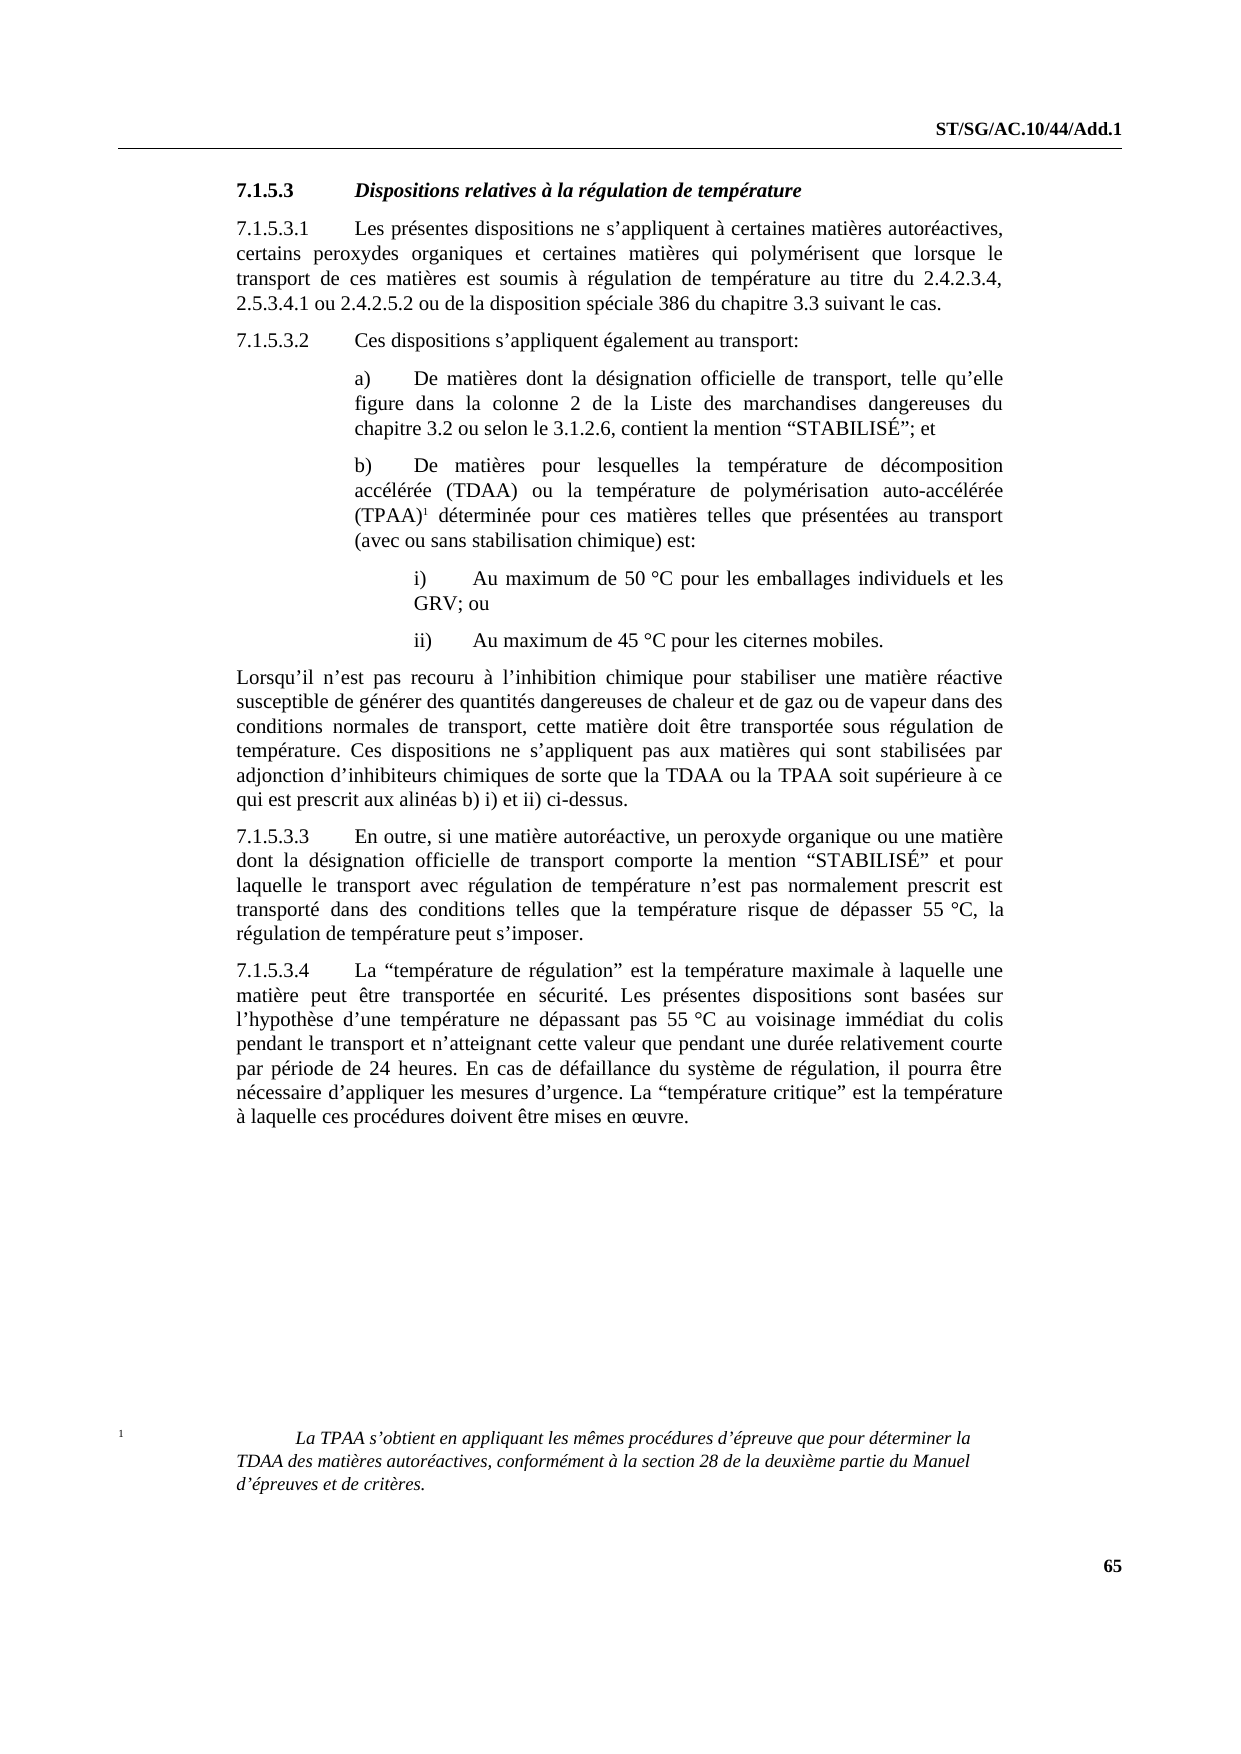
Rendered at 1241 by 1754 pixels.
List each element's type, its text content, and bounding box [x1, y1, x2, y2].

text 7.1.5.3.1 Les présentes dispositions ne s’appliquent à certaines matières autoréactives, certains peroxydes organiques et certaines matières qui polymérisent que lorsque le transport de ces matières est soumis à régulation de température au titre du 2.4.2.3.4, 2.5.3.4.1 ou 2.4.2.5.2 ou de la disposition spéciale 386 du chapitre 3.3 suivant le cas. [236, 215, 1004, 315]
text b) De matières pour lesquelles la température de décomposition accélérée (TDAA) ou la température de polymérisation auto-accélérée (TPAA) déterminée pour ces matières telles que présentées au transport (avec ou sans stabilisation chimique) est: [354, 452, 1004, 552]
text 7.1.5.3.4 La “température de régulation” est la température maximale à laquelle une matière peut être transportée en sécurité. Les présentes dispositions sont basées sur l’hypothèse d’une température ne dépassant pas 55 °C au voisinage immédiat du colis pendant le transport et n’atteignant cette valeur que pendant une durée relativement courte par période de 24 heures. En cas de défaillance du système de régulation, il pourra être nécessaire d’appliquer les mesures d’urgence. La “température critique” est la température à laquelle ces procédures doivent être mises en œuvre. [236, 958, 1004, 1128]
text i) Au maximum de 50 °C pour les emballages individuels et les GRV; ou [413, 565, 1004, 615]
text 7.1.5.3 Dispositions relatives à la régulation de température [236, 177, 1004, 202]
text 7.1.5.3.2 Ces dispositions s’appliquent également au transport: [236, 327, 1004, 352]
text Lorsqu’il n’est pas recouru à l’inhibition chimique pour stabiliser une matière réactive susceptible de générer des quantités dangereuses de chaleur et de gaz ou de vapeur dans des conditions normales de transport, cette matière doit être transportée sous régulation de température. Ces dispositions ne s’appliquent pas aux matières qui sont stabilisées par adjonction d’inhibiteurs chimiques de sorte que la TDAA ou la TPAA soit supérieure à ce qui est prescrit aux alinéas b) i) et ii) ci-dessus. [236, 665, 1004, 811]
text 7.1.5.3.3 En outre, si une matière autoréactive, un peroxyde organique ou une matière dont la désignation officielle de transport comporte la mention “STABILISÉ” et pour laquelle le transport avec régulation de température n’est pas normalement prescrit est transporté dans des conditions telles que la température risque de dépasser 55 °C, la régulation de température peut s’imposer. [236, 823, 1004, 945]
text ii) Au maximum de 45 °C pour les citernes mobiles. [413, 627, 1004, 652]
text a) De matières dont la désignation officielle de transport, telle qu’elle figure dans la colonne 2 de la Liste des marchandises dangereuses du chapitre 3.2 ou selon le 3.1.2.6, contient la mention “STABILISÉ”; et [354, 365, 1004, 440]
